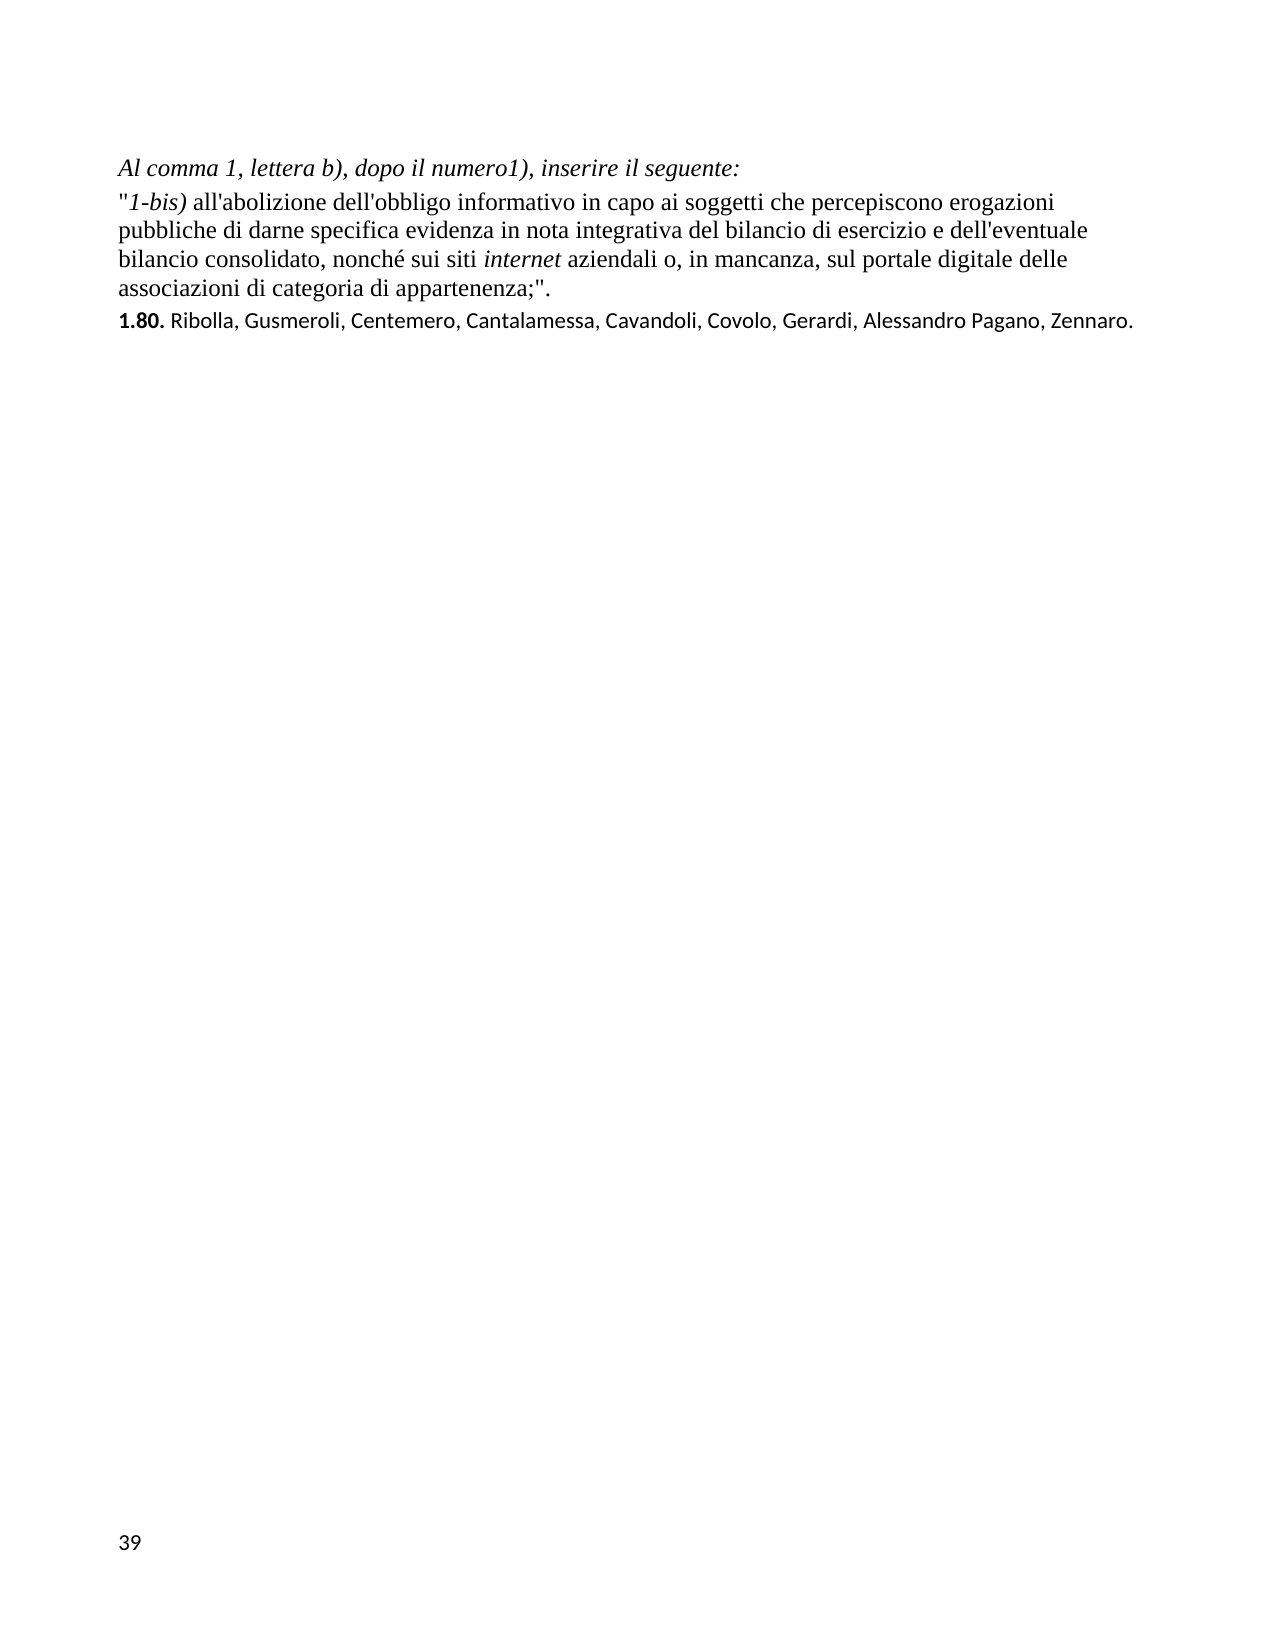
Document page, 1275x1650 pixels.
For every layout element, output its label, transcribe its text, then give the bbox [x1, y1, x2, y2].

text 1.80. Ribolla, Gusmeroli, Centemero, Cantalamessa, Cavandoli, Covolo, Gerardi, Alessandro Pagano, Zennaro. [118, 307, 1157, 335]
text "1-bis) all'abolizione dell'obbligo informativo in capo ai soggetti che percepiscono erogazioni pubbliche di darne specifica evidenza in nota integrativa del bilancio di esercizio e dell'eventuale bilancio consolidato, nonché sui siti internet aziendali o, in mancanza, sul portale digitale delle associazioni di categoria di appartenenza;". [118, 187, 1157, 302]
text Al comma 1, lettera b), dopo il numero1), inserire il seguente: [118, 153, 1157, 181]
